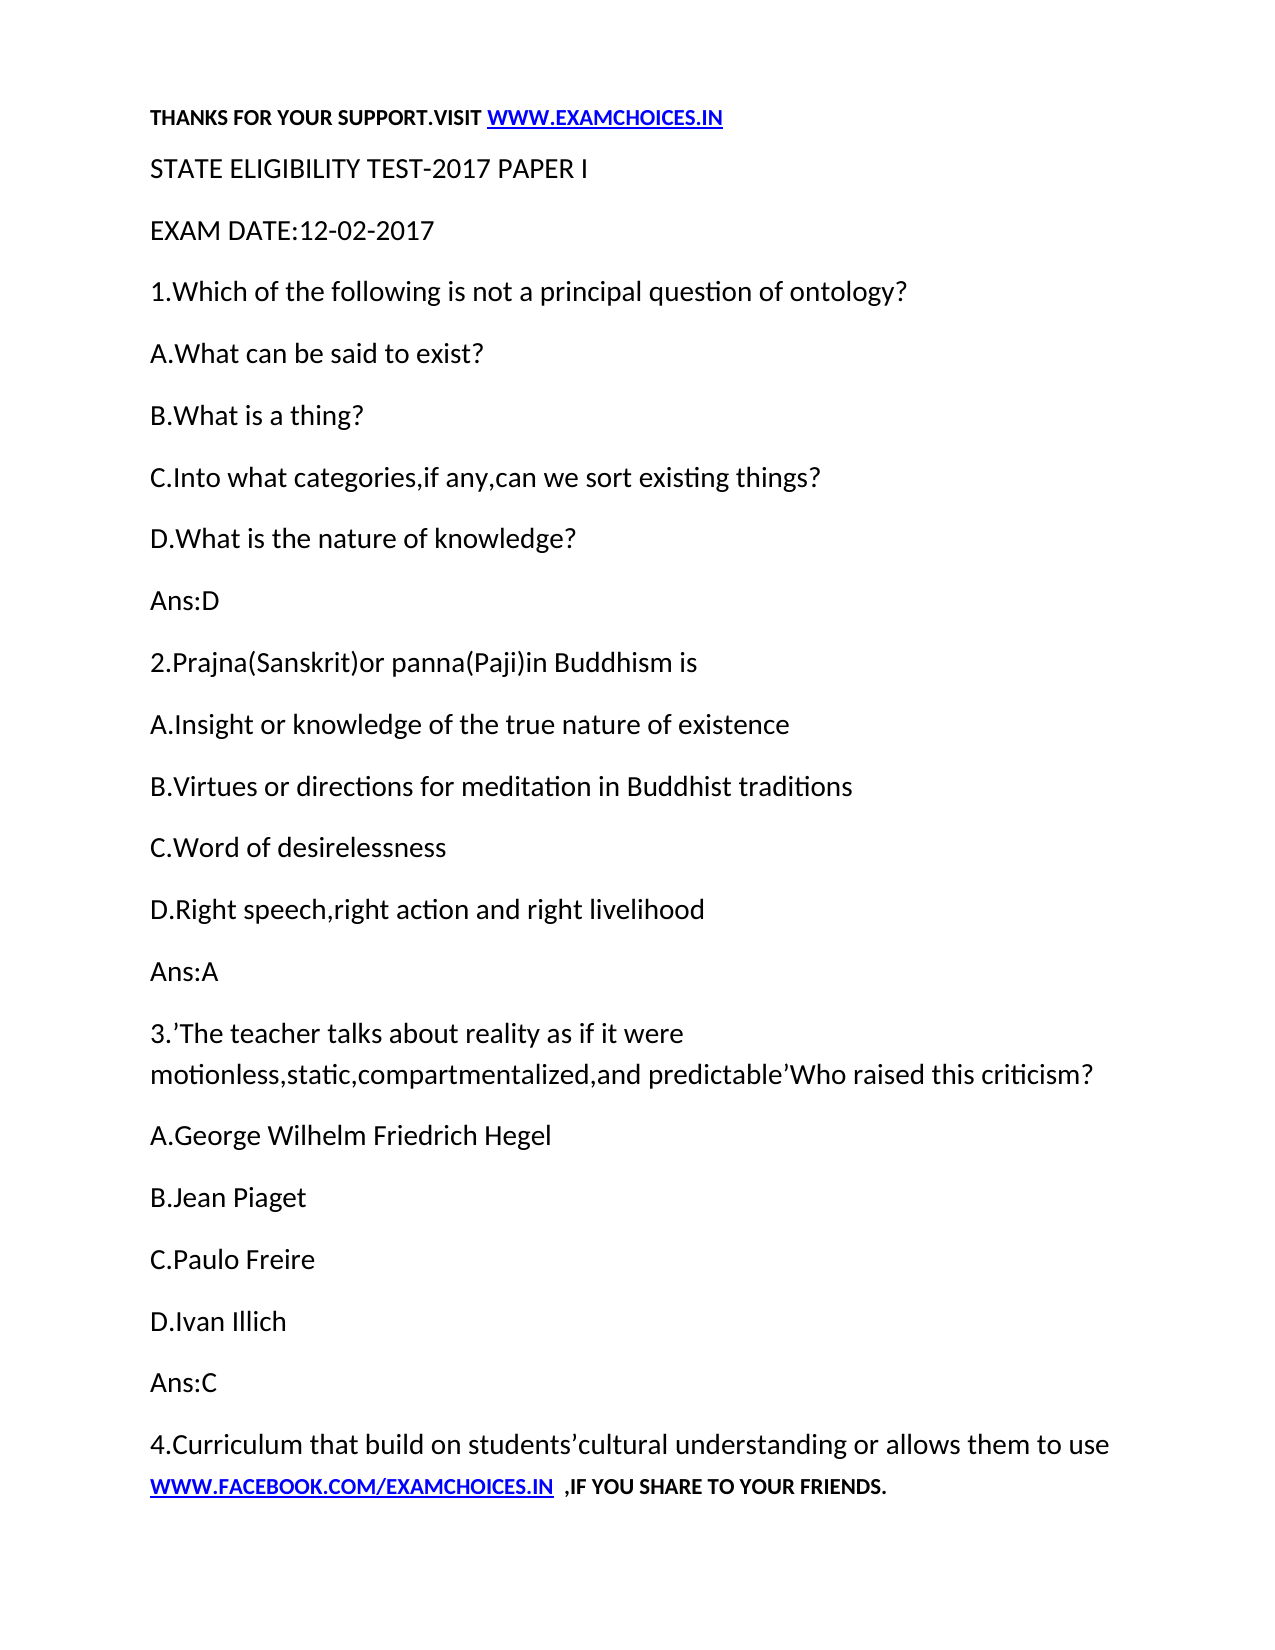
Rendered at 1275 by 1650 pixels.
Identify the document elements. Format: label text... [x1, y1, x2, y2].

text A.What can be said to exist? [150, 335, 1125, 371]
text D.Ivan Illich [150, 1303, 1125, 1338]
text C.Paulo Freire [150, 1241, 1125, 1277]
text Ans:D [150, 582, 1125, 618]
text A.Insight or knowledge of the true nature of existence [150, 706, 1125, 742]
text STATE ELIGIBILITY TEST-2017 PAPER I [150, 150, 1125, 186]
text C.Word of desirelessness [150, 829, 1125, 865]
text Ans:A [150, 953, 1125, 989]
text 2.Prajna(Sanskrit)or panna(Paji)in Buddhism is [150, 644, 1125, 680]
text 3.’The teacher talks about reality as if it were motionless,static,compartmentalized,and predictable’Who raised this criticism? [150, 1015, 1125, 1091]
text D.What is the nature of knowledge? [150, 521, 1125, 556]
text EXAM DATE:12-02-2017 [150, 212, 1125, 247]
text B.Virtues or directions for meditation in Buddhist traditions [150, 768, 1125, 803]
text A.George Wilhelm Friedrich Hegel [150, 1117, 1125, 1153]
text C.Into what categories,if any,can we sort existing things? [150, 459, 1125, 494]
text 1.Which of the following is not a principal question of ontology? [150, 273, 1125, 309]
text D.Right speech,right action and right livelihood [150, 891, 1125, 927]
text B.Jean Piaget [150, 1179, 1125, 1215]
text Ans:C [150, 1364, 1125, 1400]
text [150, 1426, 1125, 1462]
text B.What is a thing? [150, 397, 1125, 433]
